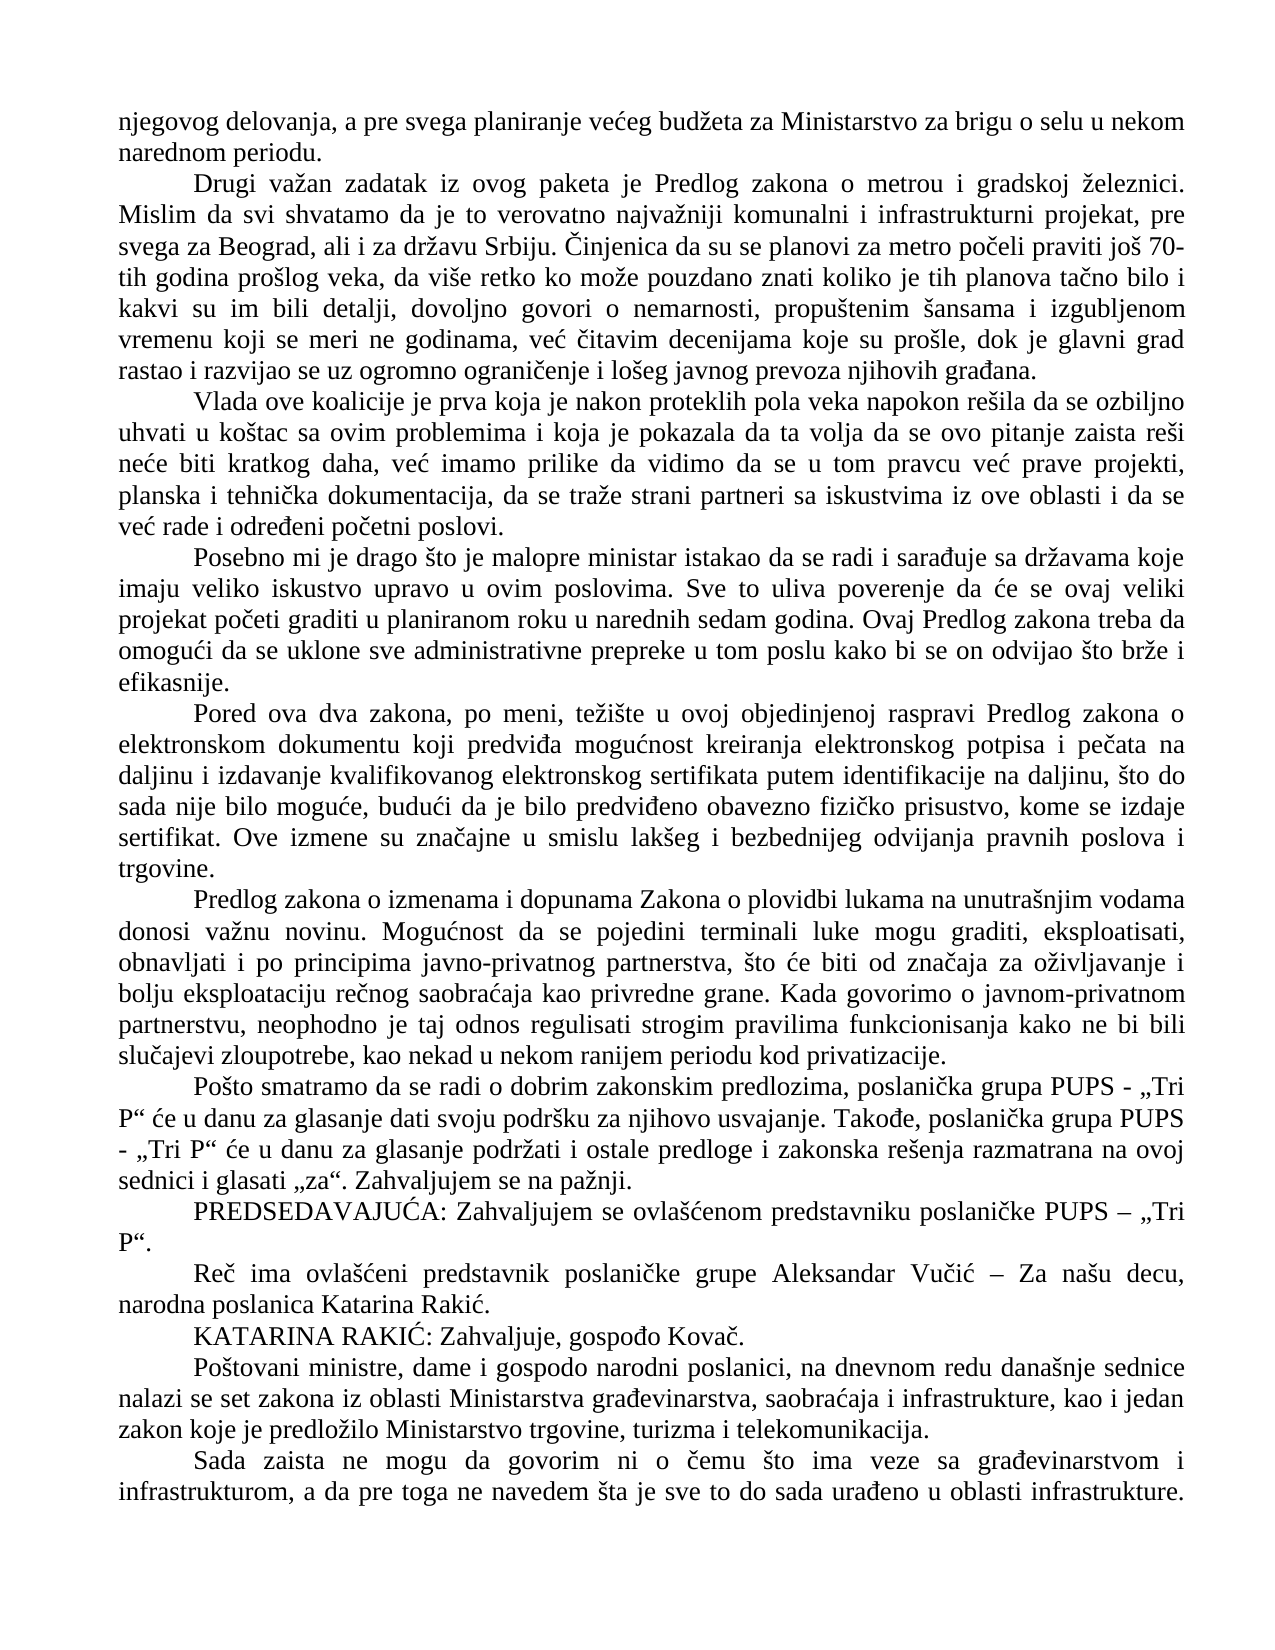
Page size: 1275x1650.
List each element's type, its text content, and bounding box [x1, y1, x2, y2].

text KATARINA RAKIĆ: Zahvaljuje, gospođo Kovač. [118, 1320, 1186, 1351]
text Vlada ove koalicije je prva koja je nakon proteklih pola veka napokon rešila da se ozbiljno uhvati u koštac sa ovim problemima i koja je pokazala da ta volja da se ovo pitanje zaista reši neće biti kratkog daha, već imamo prilike da vidimo da se u tom pravcu već prave projekti, planska i tehnička dokumentacija, da se traže strani partneri sa iskustvima iz ove oblasti i da se već rade i određeni početni poslovi. [118, 385, 1186, 541]
text Poštovani ministre, dame i gospodo narodni poslanici, na dnevnom redu današnje sednice nalazi se set zakona iz oblasti Ministarstva građevinarstva, saobraćaja i infrastrukture, kao i jedan zakon koje je predložilo Ministarstvo trgovine, turizma i telekomunikacija. [118, 1351, 1186, 1444]
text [118, 105, 1186, 167]
text Predlog zakona o izmenama i dopunama Zakona o plovidbi lukama na unutrašnjim vodama donosi važnu novinu. Mogućnost da se pojedini terminali luke mogu graditi, eksploatisati, obnavljati i po principima javno-privatnog partnerstva, što će biti od značaja za oživljavanje i bolju eksploataciju rečnog saobraćaja kao privredne grane. Kada govorimo o javnom-privatnom partnerstvu, neophodno je taj odnos regulisati strogim pravilima funkcionisanja kako ne bi bili slučajevi zloupotrebe, kao nekad u nekom ranijem periodu kod privatizacije. [118, 884, 1186, 1071]
text Pošto smatramo da se radi o dobrim zakonskim predlozima, poslanička grupa PUPS - „Tri P“ će u danu za glasanje dati svoju podršku za njihovo usvajanje. Takođe, poslanička grupa PUPS - „Tri P“ će u danu za glasanje podržati i ostale predloge i zakonska rešenja razmatrana na ovoj sednici i glasati „za“. Zahvaljujem se na pažnji. [118, 1071, 1186, 1195]
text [118, 1444, 1186, 1507]
text PREDSEDAVAJUĆA: Zahvaljujem se ovlašćenom predstavniku poslaničke PUPS – „Tri P“. [118, 1195, 1186, 1257]
text Drugi važan zadatak iz ovog paketa je Predlog zakona o metrou i gradskoj železnici. Mislim da svi shvatamo da je to verovatno najvažniji komunalni i infrastrukturni projekat, pre svega za Beograd, ali i za državu Srbiju. Činjenica da su se planovi za metro počeli praviti još 70-tih godina prošlog veka, da više retko ko može pouzdano znati koliko je tih planova tačno bilo i kakvi su im bili detalji, dovoljno govori o nemarnosti, propuštenim šansama i izgubljenom vremenu koji se meri ne godinama, već čitavim decenijama koje su prošle, dok je glavni grad rastao i razvijao se uz ogromno ograničenje i lošeg javnog prevoza njihovih građana. [118, 167, 1186, 385]
text Pored ova dva zakona, po meni, težište u ovoj objedinjenoj raspravi Predlog zakona o elektronskom dokumentu koji predviđa mogućnost kreiranja elektronskog potpisa i pečata na daljinu i izdavanje kvalifikovanog elektronskog sertifikata putem identifikacije na daljinu, što do sada nije bilo moguće, budući da je bilo predviđeno obavezno fizičko prisustvo, kome se izdaje sertifikat. Ove izmene su značajne u smislu lakšeg i bezbednijeg odvijanja pravnih poslova i trgovine. [118, 697, 1186, 884]
text Posebno mi je drago što je malopre ministar istakao da se radi i sarađuje sa državama koje imaju veliko iskustvo upravo u ovim poslovima. Sve to uliva poverenje da će se ovaj veliki projekat početi graditi u planiranom roku u narednih sedam godina. Ovaj Predlog zakona treba da omogući da se uklone sve administrativne prepreke u tom poslu kako bi se on odvijao što brže i efikasnije. [118, 541, 1186, 697]
text Reč ima ovlašćeni predstavnik poslaničke grupe Aleksandar Vučić – Za našu decu, narodna poslanica Katarina Rakić. [118, 1257, 1186, 1320]
